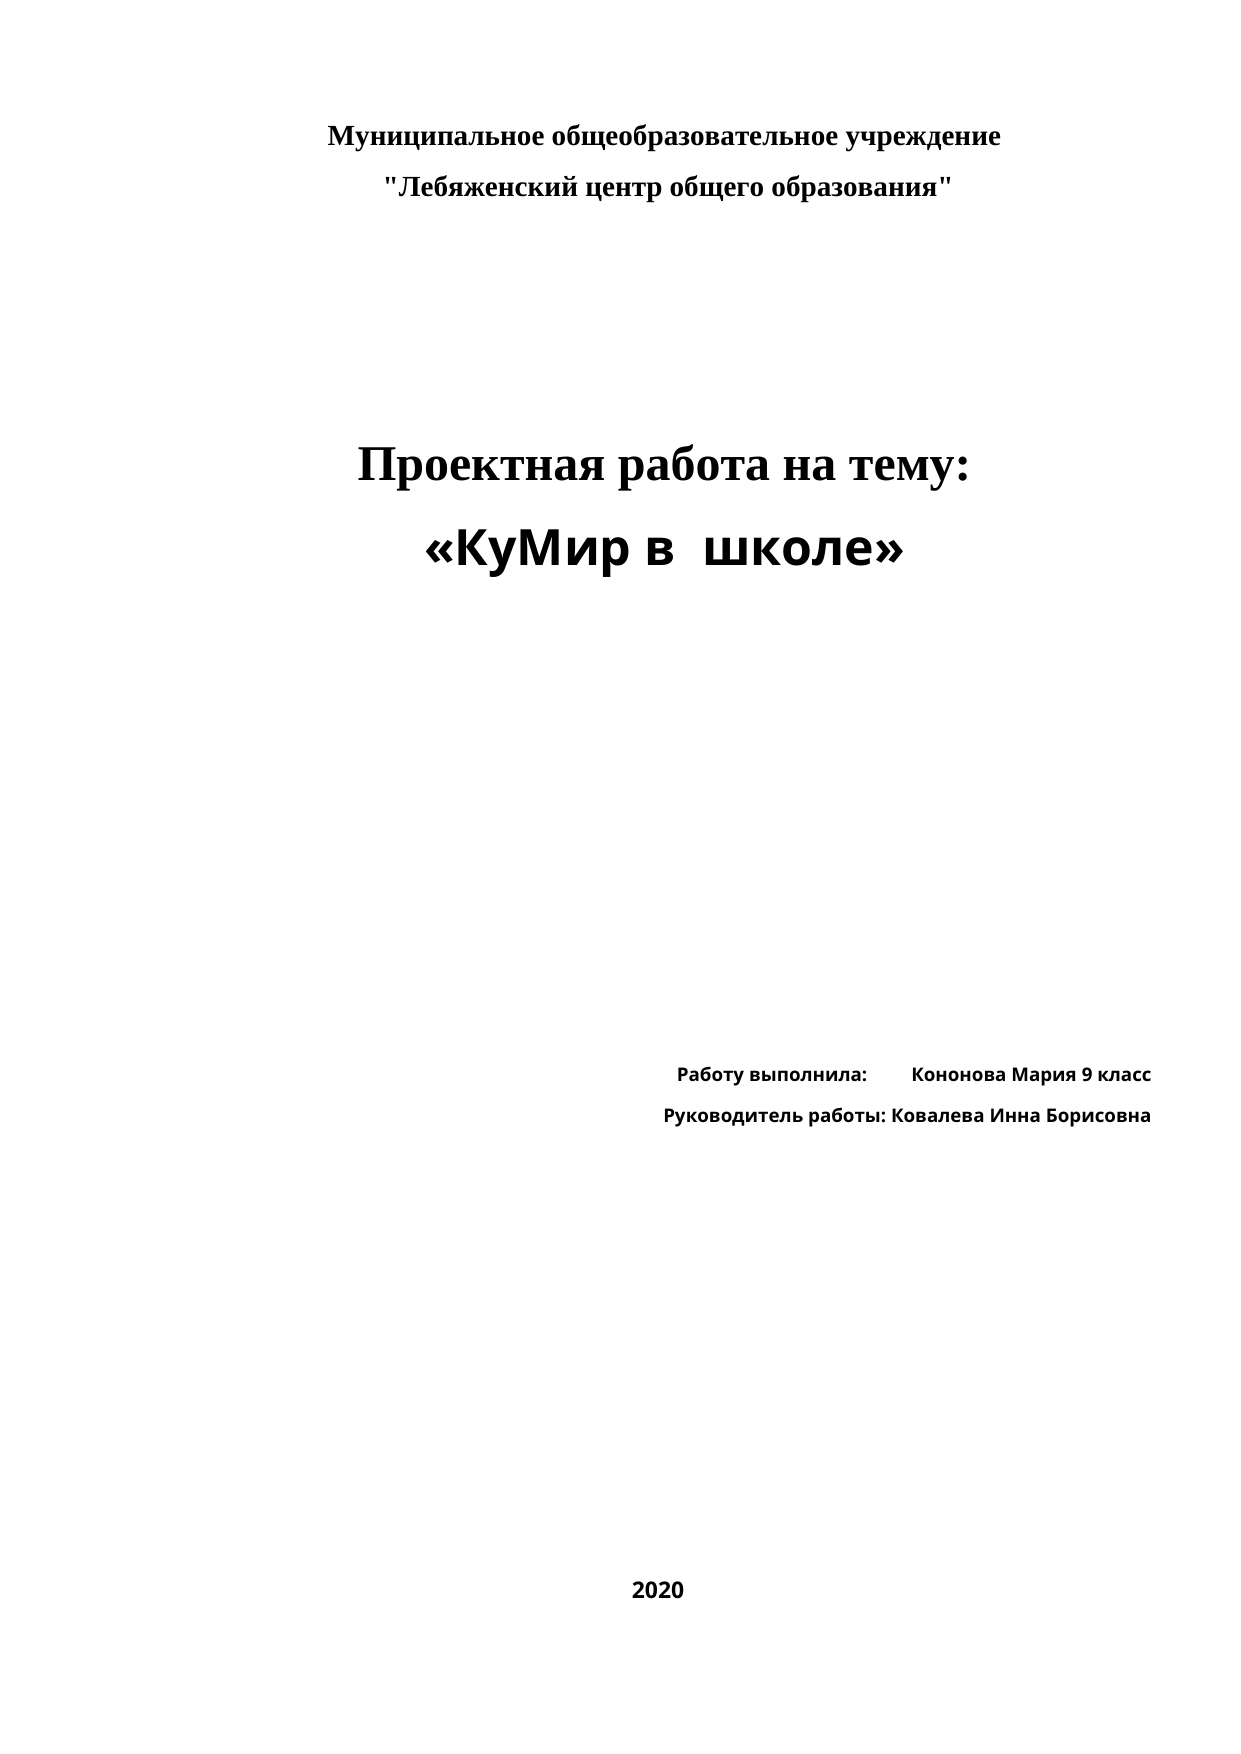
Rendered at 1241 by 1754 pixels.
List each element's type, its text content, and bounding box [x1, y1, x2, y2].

text "Лебяженский центр общего образования" [177, 169, 1152, 203]
text 2020 [177, 1574, 1152, 1605]
text «КуМир в школе» [177, 512, 1152, 580]
text Руководитель работы: Ковалева Инна Борисовна [177, 1103, 1152, 1128]
text Работу выполнила: Кононова Мария 9 класс [177, 1061, 1152, 1086]
text Проектная работа на тему: [177, 434, 1152, 491]
text Муниципальное общеобразовательное учреждение [177, 118, 1152, 152]
